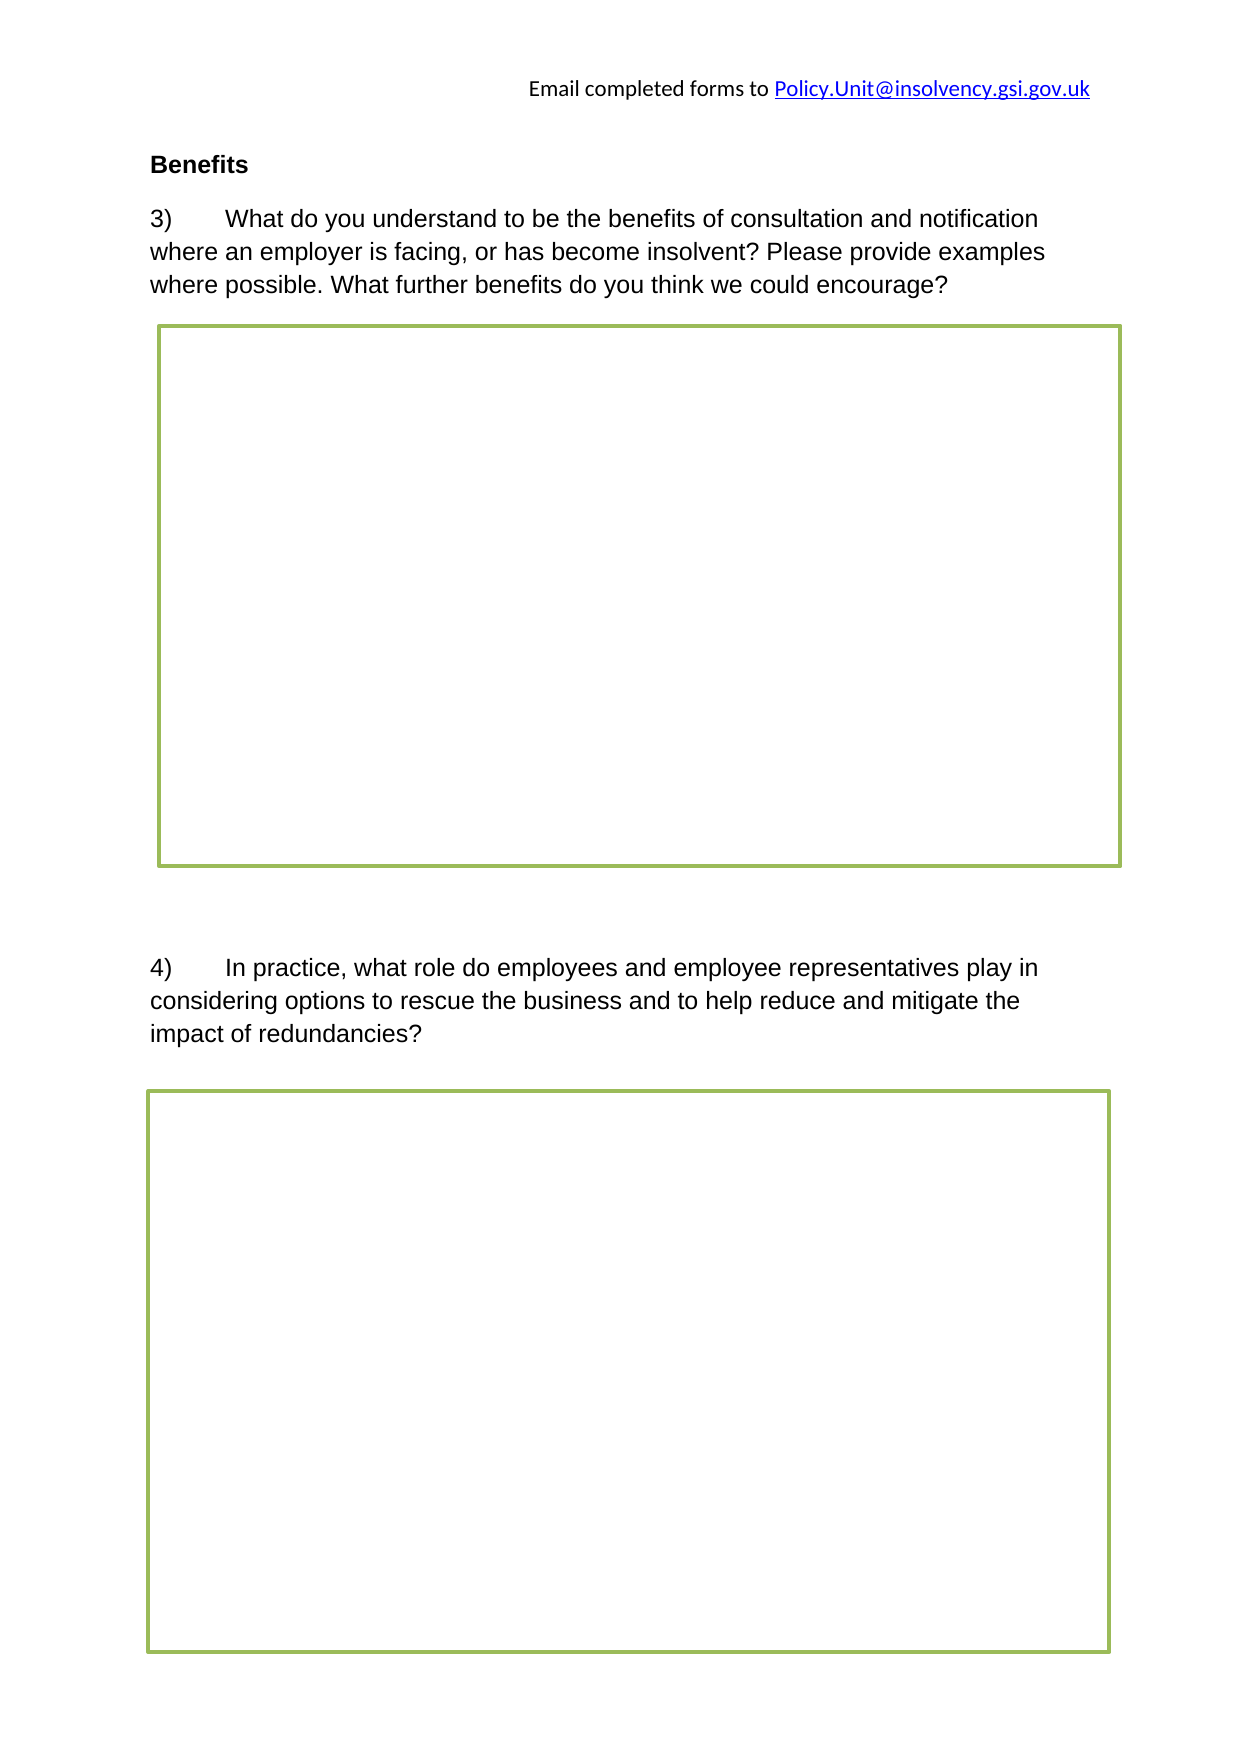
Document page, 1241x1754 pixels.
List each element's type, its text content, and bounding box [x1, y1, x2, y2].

text Benefits [150, 150, 1090, 179]
text 4) In practice, what role do employees and employee representatives play in considering options to rescue the business and to help reduce and mitigate the impact of redundancies? [150, 953, 1090, 1048]
text 3) What do you understand to be the benefits of consultation and notification where an employer is facing, or has become insolvent? Please provide examples where possible. What further benefits do you think we could encourage? [150, 204, 1090, 299]
